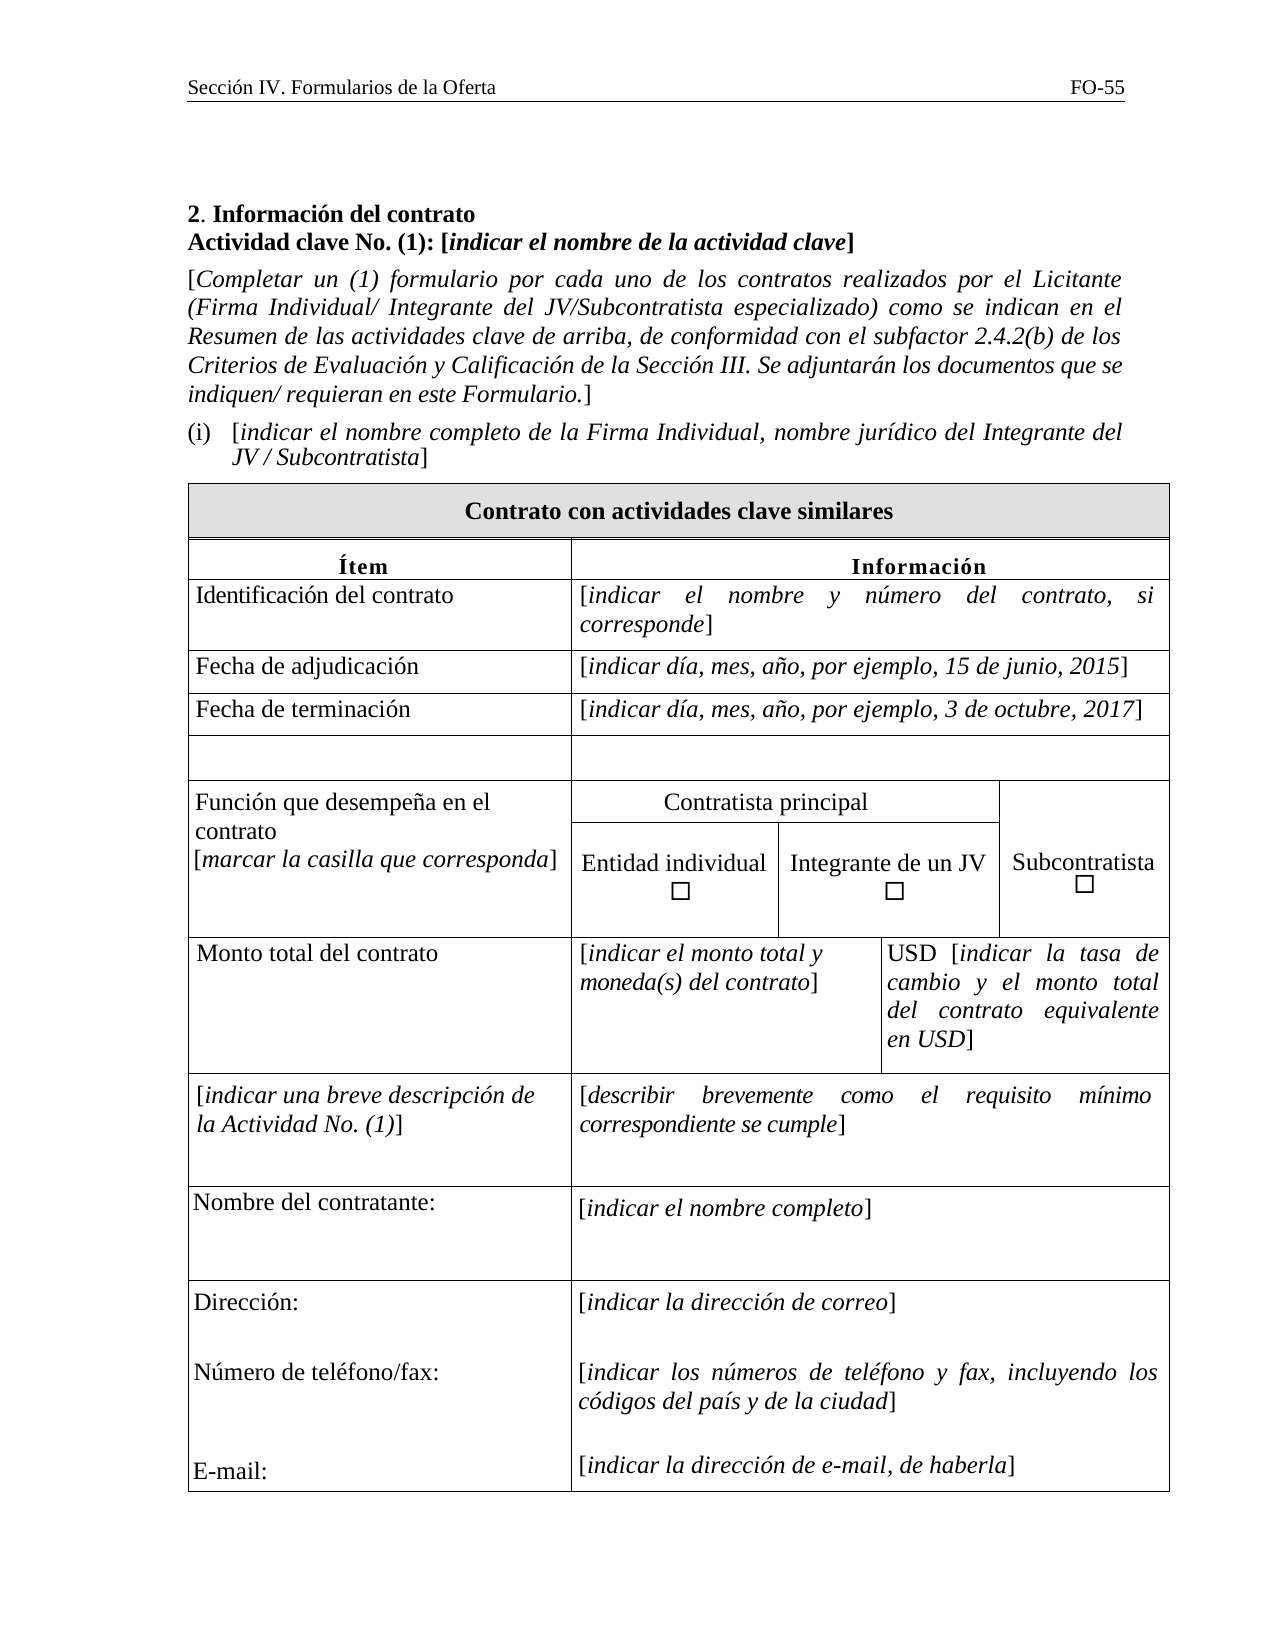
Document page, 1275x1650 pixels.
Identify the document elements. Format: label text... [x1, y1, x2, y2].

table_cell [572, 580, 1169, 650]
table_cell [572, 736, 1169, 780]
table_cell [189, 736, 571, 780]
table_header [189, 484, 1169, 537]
text Actividad clave No. (1): [indicar el nombre de la actividad clave] [187, 227, 1110, 256]
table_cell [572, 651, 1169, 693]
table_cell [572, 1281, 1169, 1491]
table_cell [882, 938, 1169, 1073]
text [Completar un (1) formulario por cada uno de los contratos realizados por el Licitante (Firma Individual/ Integrante del JV/Subcontratista especializado) como se indican en el Resumen de las actividades clave de arriba, de conformidad con el subfactor 2.4.2(b) de los Criterios de Evaluación y Calificación de la Sección III. Se adjuntarán los documentos que se indiquen/ requieran en este Formulario.] [187, 264, 1125, 407]
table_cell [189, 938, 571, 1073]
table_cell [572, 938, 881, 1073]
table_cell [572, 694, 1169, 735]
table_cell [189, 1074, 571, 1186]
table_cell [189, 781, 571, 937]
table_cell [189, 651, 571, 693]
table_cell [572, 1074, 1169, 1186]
text 2. Información del contrato [187, 189, 1125, 227]
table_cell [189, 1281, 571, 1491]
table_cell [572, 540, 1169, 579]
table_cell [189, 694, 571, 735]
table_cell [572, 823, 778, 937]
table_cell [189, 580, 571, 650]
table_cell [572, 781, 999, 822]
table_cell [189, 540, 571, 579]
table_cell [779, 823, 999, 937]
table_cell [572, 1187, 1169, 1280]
text (i) [indicar el nombre completo de la Firma Individual, nombre jurídico del Integrante del JV / Subcontratista] [187, 420, 1125, 470]
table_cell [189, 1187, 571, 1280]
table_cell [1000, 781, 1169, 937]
